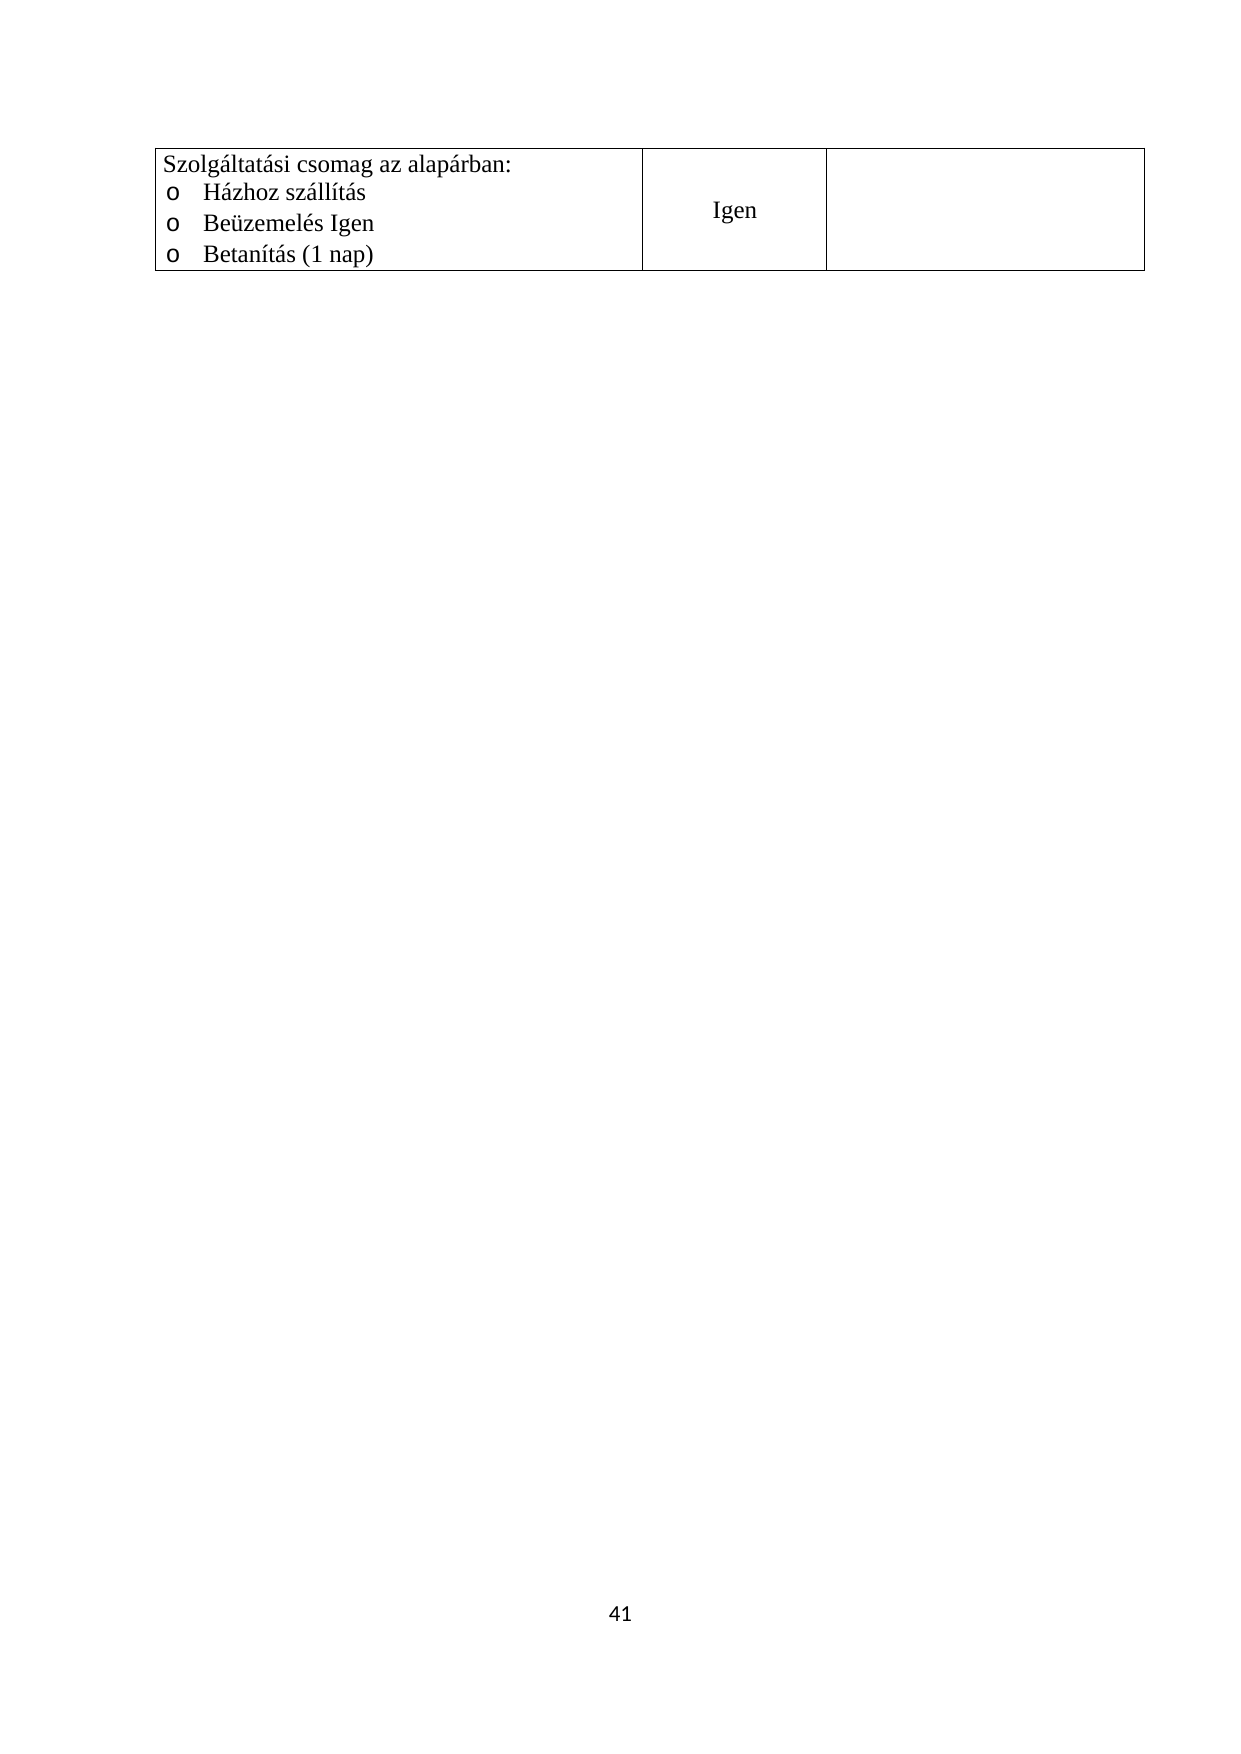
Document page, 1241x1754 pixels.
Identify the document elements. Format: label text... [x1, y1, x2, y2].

table_cell Szolgáltatási csomag az alapárban: Házhoz szállítás Beüzemelés Igen Betanítás (1 nap) [156, 149, 642, 270]
table_cell Igen [643, 149, 826, 270]
table_cell [827, 149, 1144, 270]
